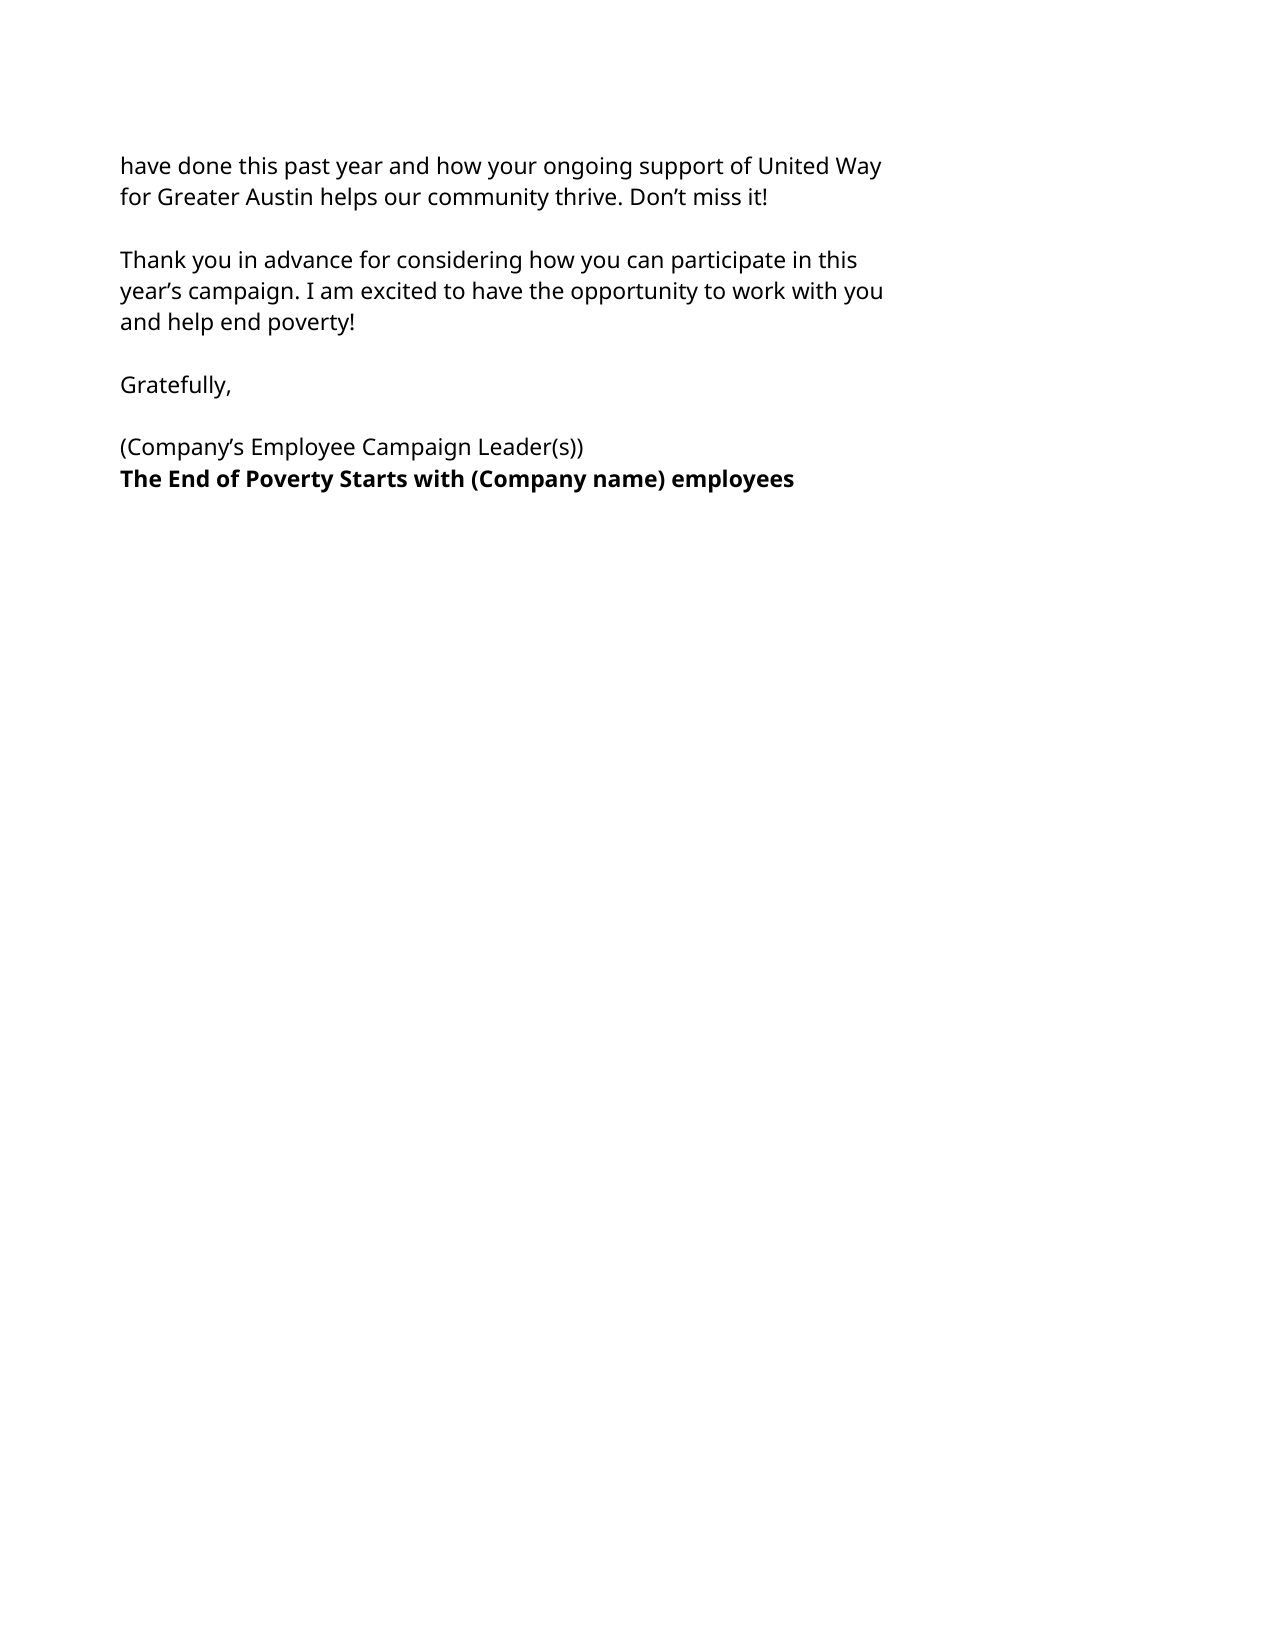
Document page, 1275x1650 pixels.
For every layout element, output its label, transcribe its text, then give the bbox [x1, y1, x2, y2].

text Thank you in advance for considering how you can participate in this year’s campaign. I am excited to have the opportunity to work with you and help end poverty! [120, 244, 900, 337]
text The End of Poverty Starts with (Company name) employees [120, 462, 900, 494]
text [120, 150, 900, 212]
text (Company’s Employee Campaign Leader(s)) [120, 431, 900, 462]
text Gratefully, [120, 369, 900, 400]
